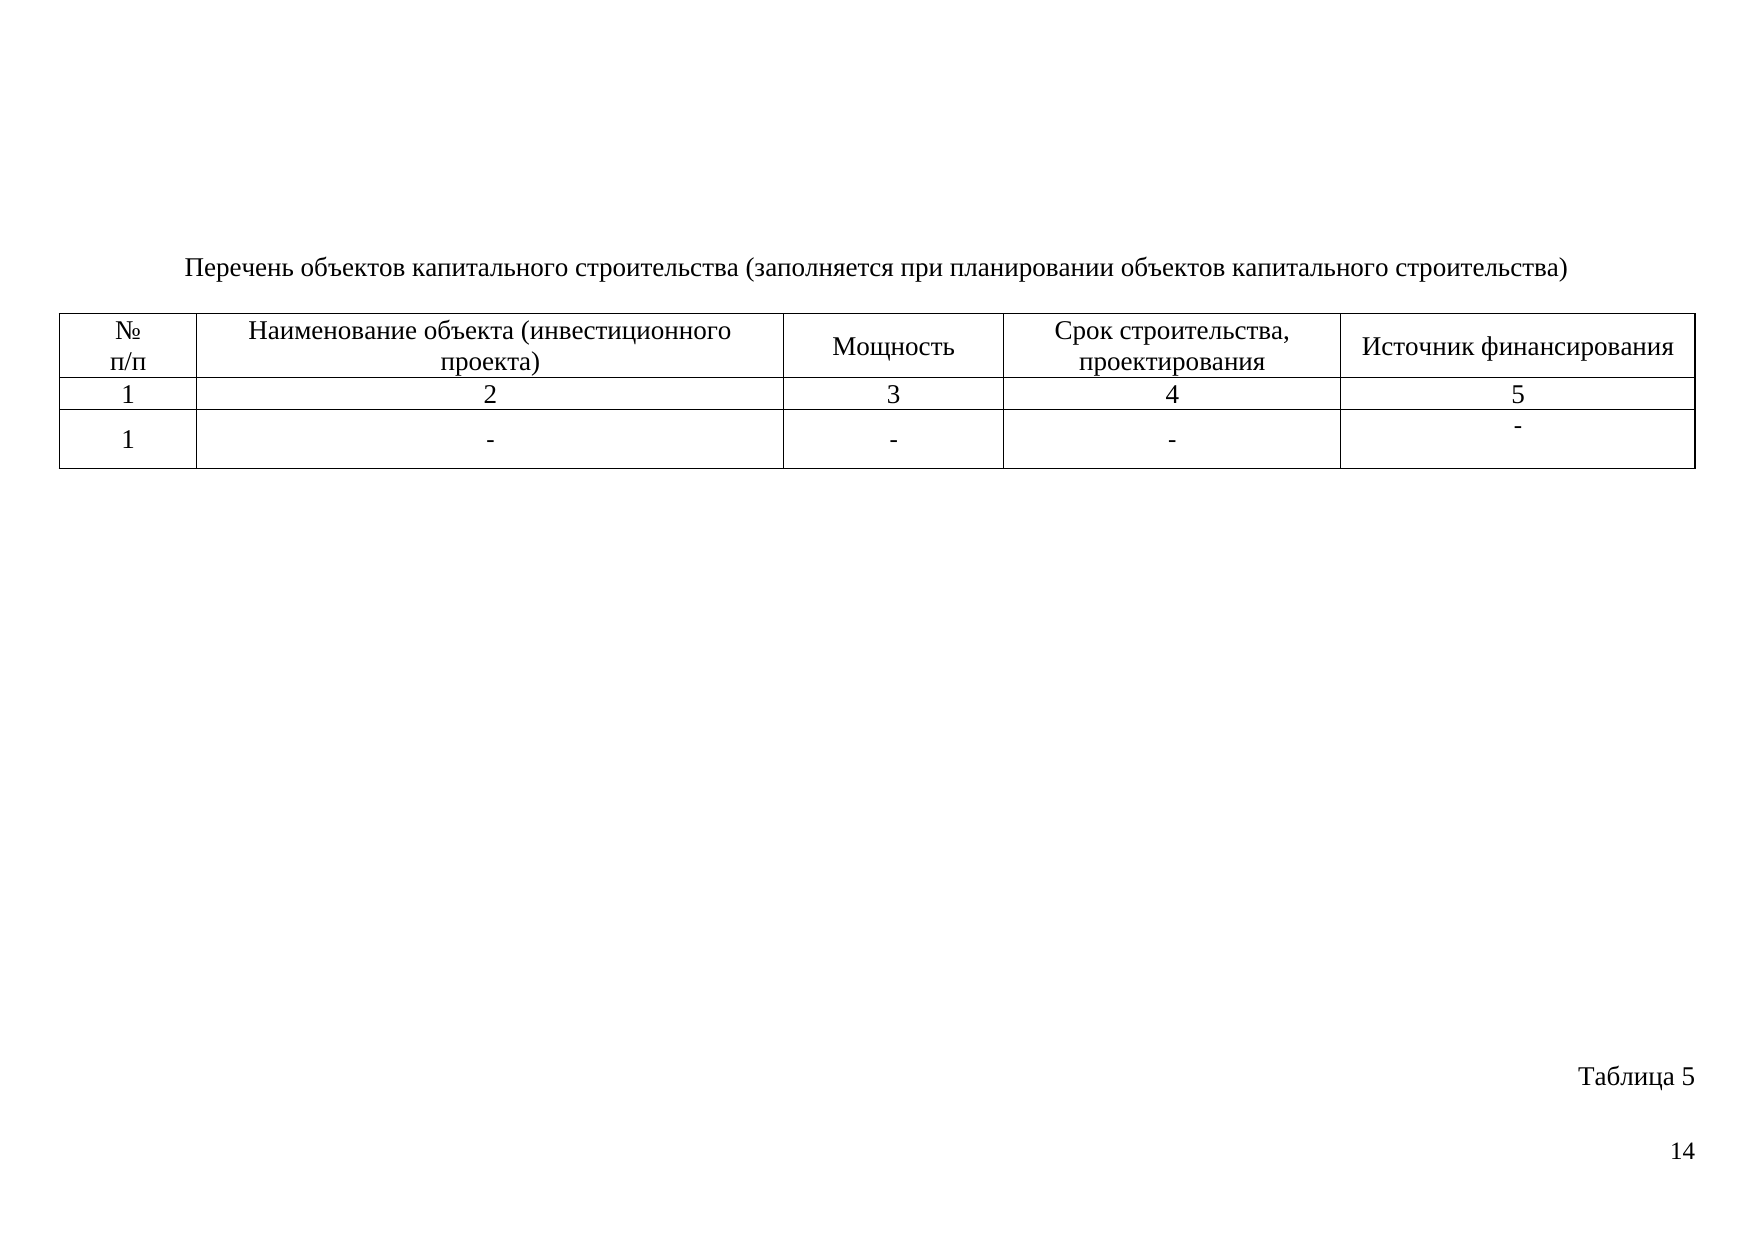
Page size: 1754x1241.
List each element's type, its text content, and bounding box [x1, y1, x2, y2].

table_header Срок строительства, проектирования [1004, 314, 1340, 377]
table_cell 4 [1004, 378, 1340, 409]
text Таблица 5 [59, 1060, 1695, 1091]
table_cell - [784, 410, 1003, 467]
table_header Источник финансирования [1341, 314, 1694, 377]
table_cell 3 [784, 378, 1003, 409]
table_cell - [197, 410, 783, 467]
table_cell - [1341, 410, 1694, 467]
table_cell 1 [60, 410, 196, 467]
text Перечень объектов капитального строительства (заполняется при планировании объектов капитального строительства) [59, 251, 1695, 282]
table_cell - [1004, 410, 1340, 467]
table_header № п/п [60, 314, 196, 377]
table_cell 1 [60, 378, 196, 409]
table_header Мощность [784, 314, 1003, 377]
table_cell 5 [1341, 378, 1694, 409]
table_cell 2 [197, 378, 783, 409]
table_header Наименование объекта (инвестиционного проекта) [197, 314, 783, 377]
